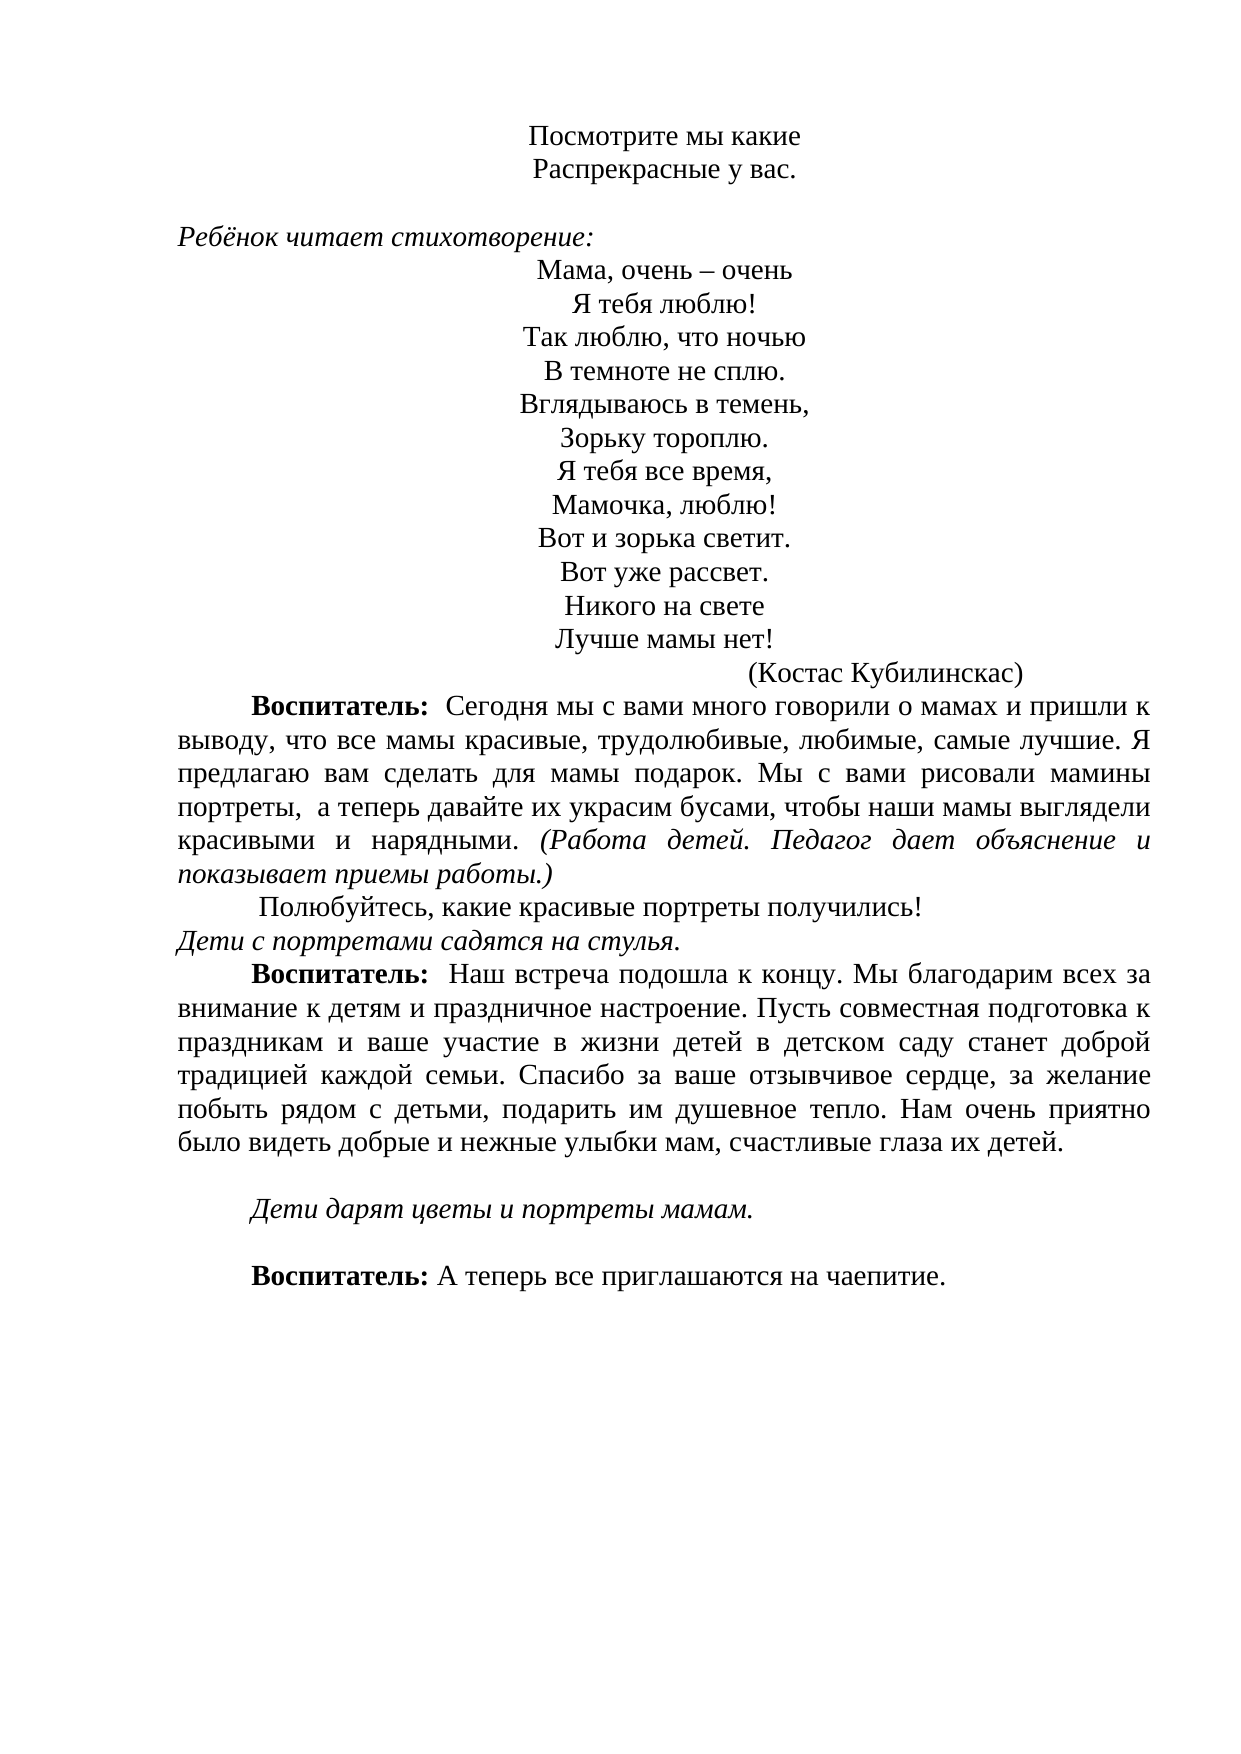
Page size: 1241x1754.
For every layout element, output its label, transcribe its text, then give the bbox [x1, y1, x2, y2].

text Я тебя все время, [177, 453, 1152, 487]
text Никого на свете [177, 588, 1152, 621]
text Зорьку тороплю. [177, 420, 1152, 453]
text Вот уже рассвет. [177, 554, 1152, 588]
text Полюбуйтесь, какие красивые портреты получились! [177, 889, 1152, 923]
text Мамочка, люблю! [177, 487, 1152, 521]
text Распрекрасные у вас. [177, 152, 1152, 185]
text Так люблю, что ночью [177, 319, 1152, 353]
text Воспитатель: Наш встреча подошла к концу. Мы благодарим всех за внимание к детям и праздничное настроение. Пусть совместная подготовка к праздникам и ваше участие в жизни детей в детском саду станет доброй традицией каждой семьи. Спасибо за ваше отзывчивое сердце, за желание побыть рядом с детьми, подарить им душевное тепло. Нам очень приятно было видеть добрые и нежные улыбки мам, счастливые глаза их детей. [177, 957, 1152, 1158]
text Лучше мамы нет! [177, 621, 1152, 655]
text (Костас Кубилинскас) [546, 655, 1152, 688]
text Вот и зорька светит. [177, 521, 1152, 554]
text Воспитатель: А теперь все приглашаются на чаепитие. [177, 1258, 1152, 1292]
text Воспитатель: Сегодня мы с вами много говорили о мамах и пришли к выводу, что все мамы красивые, трудолюбивые, любимые, самые лучшие. Я предлагаю вам сделать для мамы подарок. Мы с вами рисовали мамины портреты, а теперь давайте их украсим бусами, чтобы наши мамы выглядели красивыми и нарядными. (Работа детей. Педагог дает объяснение и показывает приемы работы.) [177, 688, 1152, 889]
text Ребёнок читает стихотворение: [177, 219, 1152, 252]
text Посмотрите мы какие [177, 118, 1152, 152]
text Мама, очень – очень [177, 252, 1152, 286]
text В темноте не сплю. [177, 353, 1152, 386]
text Я тебя люблю! [177, 286, 1152, 319]
text Вглядываюсь в темень, [177, 386, 1152, 420]
text Дети дарят цветы и портреты мамам. [177, 1191, 1152, 1225]
text Дети с портретами садятся на стулья. [177, 923, 1152, 957]
